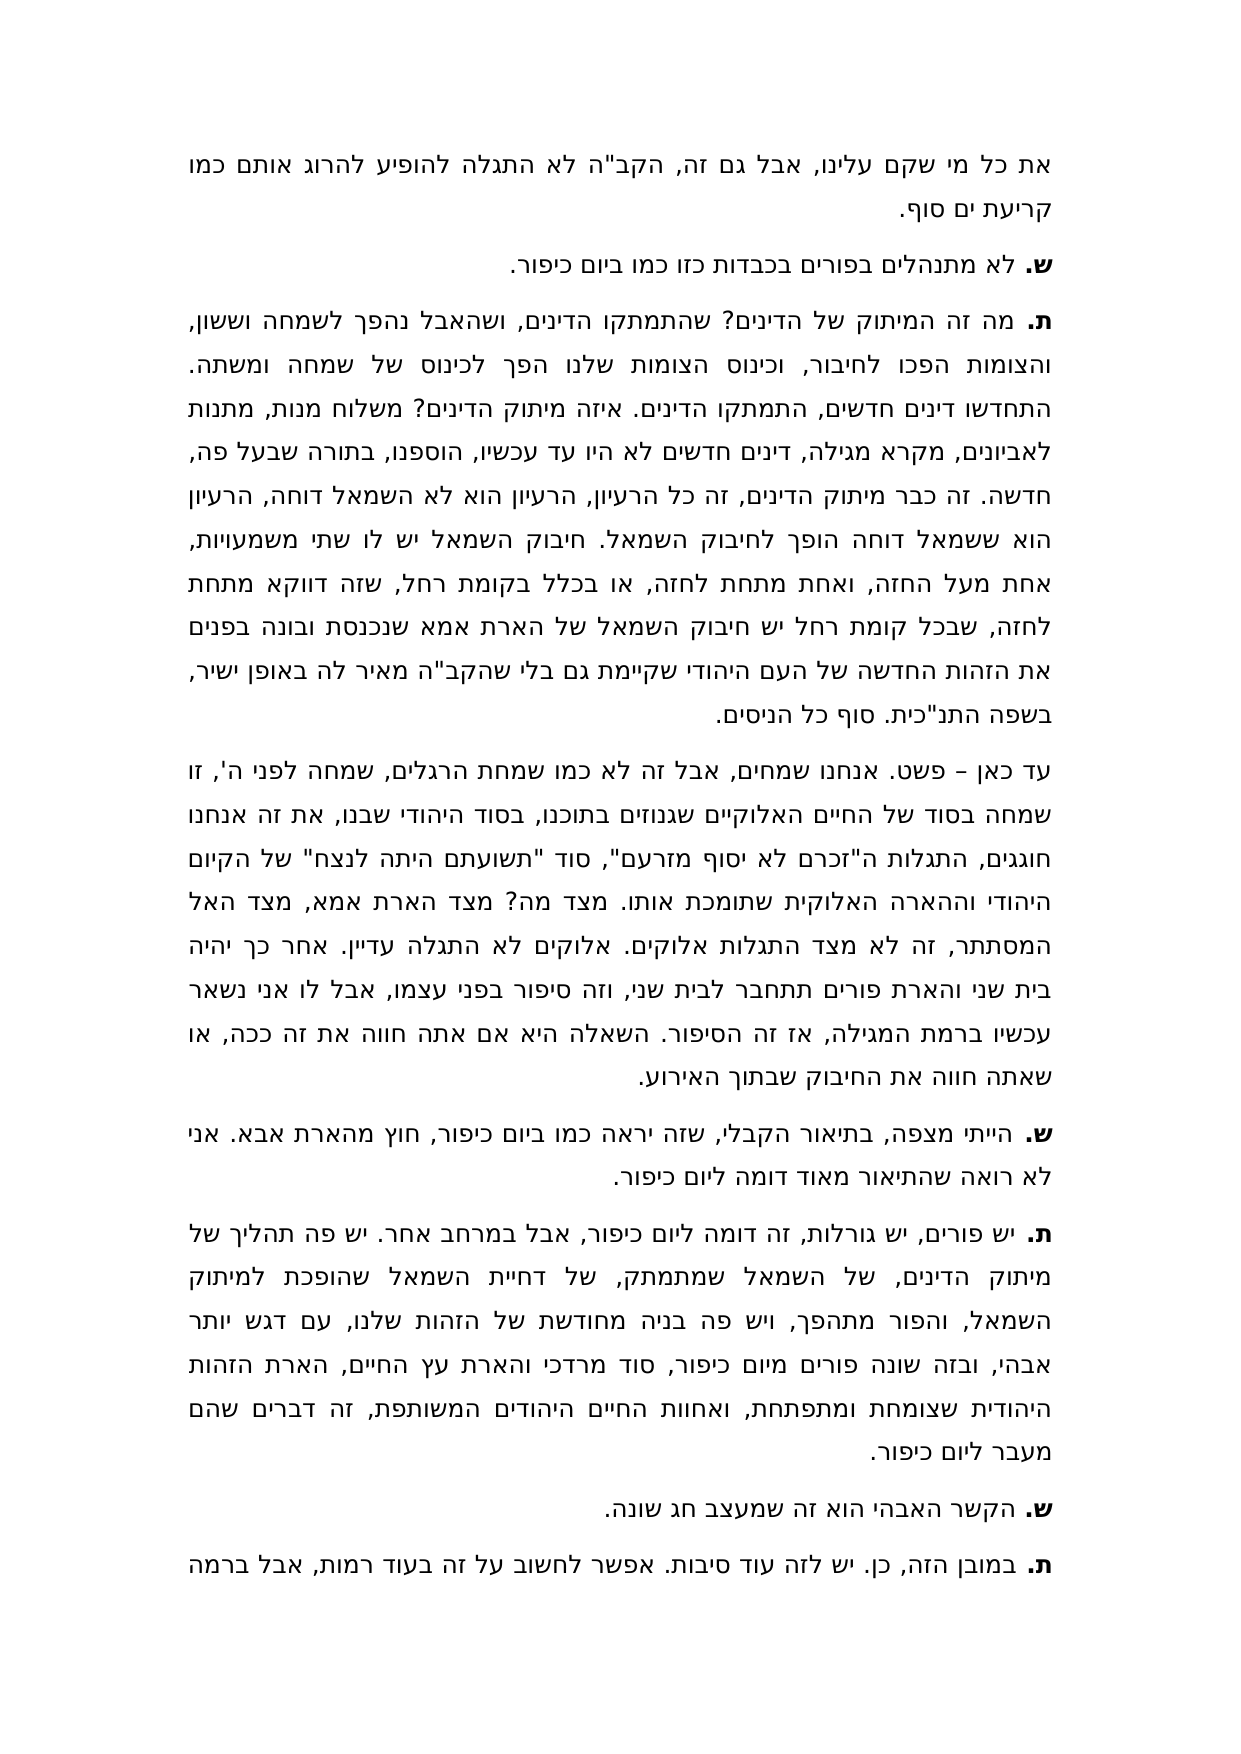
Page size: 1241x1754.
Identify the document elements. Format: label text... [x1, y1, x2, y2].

text ת. יש פורים, יש גורלות, זה דומה ליום כיפור, אבל במרחב אחר. יש פה תהליך של מיתוק הדינים, של השמאל שמתמתק, של דחיית השמאל שהופכת למיתוק השמאל, והפור מתהפך, ויש פה בניה מחודשת של הזהות שלנו, עם דגש יותר אבהי, ובזה שונה פורים מיום כיפור, סוד מרדכי והארת עץ החיים, הארת הזהות היהודית שצומחת ומתפתחת, ואחוות החיים היהודים המשותפת, זה דברים שהם מעבר ליום כיפור. [187, 1219, 1053, 1467]
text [187, 1550, 1053, 1579]
text ש. הקשר האבהי הוא זה שמעצב חג שונה. [187, 1494, 1053, 1523]
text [187, 150, 1053, 223]
text ת. מה זה המיתוק של הדינים? שהתמתקו הדינים, ושהאבל נהפך לשמחה וששון, והצומות הפכו לחיבור, וכינוס הצומות שלנו הפך לכינוס של שמחה ומשתה. התחדשו דינים חדשים, התמתקו הדינים. איזה מיתוק הדינים? משלוח מנות, מתנות לאביונים, מקרא מגילה, דינים חדשים לא היו עד עכשיו, הוספנו, בתורה שבעל פה, חדשה. זה כבר מיתוק הדינים, זה כל הרעיון, הרעיון הוא לא השמאל דוחה, הרעיון הוא ששמאל דוחה הופך לחיבוק השמאל. חיבוק השמאל יש לו שתי משמעויות, אחת מעל החזה, ואחת מתחת לחזה, או בכלל בקומת רחל, שזה דווקא מתחת לחזה, שבכל קומת רחל יש חיבוק השמאל של הארת אמא שנכנסת ובונה בפנים את הזהות החדשה של העם היהודי שקיימת גם בלי שהקב"ה מאיר לה באופן ישיר, בשפה התנ"כית. סוף כל הניסים. [187, 306, 1053, 729]
text ש. הייתי מצפה, בתיאור הקבלי, שזה יראה כמו ביום כיפור, חוץ מהארת אבא. אני לא רואה שהתיאור מאוד דומה ליום כיפור. [187, 1119, 1053, 1192]
text עד כאן – פשט. אנחנו שמחים, אבל זה לא כמו שמחת הרגלים, שמחה לפני ה', זו שמחה בסוד של החיים האלוקיים שגנוזים בתוכנו, בסוד היהודי שבנו, את זה אנחנו חוגגים, התגלות ה"זכרם לא יסוף מזרעם", סוד "תשועתם היתה לנצח" של הקיום היהודי וההארה האלוקית שתומכת אותו. מצד מה? מצד הארת אמא, מצד האל המסתתר, זה לא מצד התגלות אלוקים. אלוקים לא התגלה עדיין. אחר כך יהיה בית שני והארת פורים תתחבר לבית שני, וזה סיפור בפני עצמו, אבל לו אני נשאר עכשיו ברמת המגילה, אז זה הסיפור. השאלה היא אם אתה חווה את זה ככה, או שאתה חווה את החיבוק שבתוך האירוע. [187, 756, 1053, 1092]
text ש. לא מתנהלים בפורים בכבדות כזו כמו ביום כיפור. [187, 250, 1053, 279]
